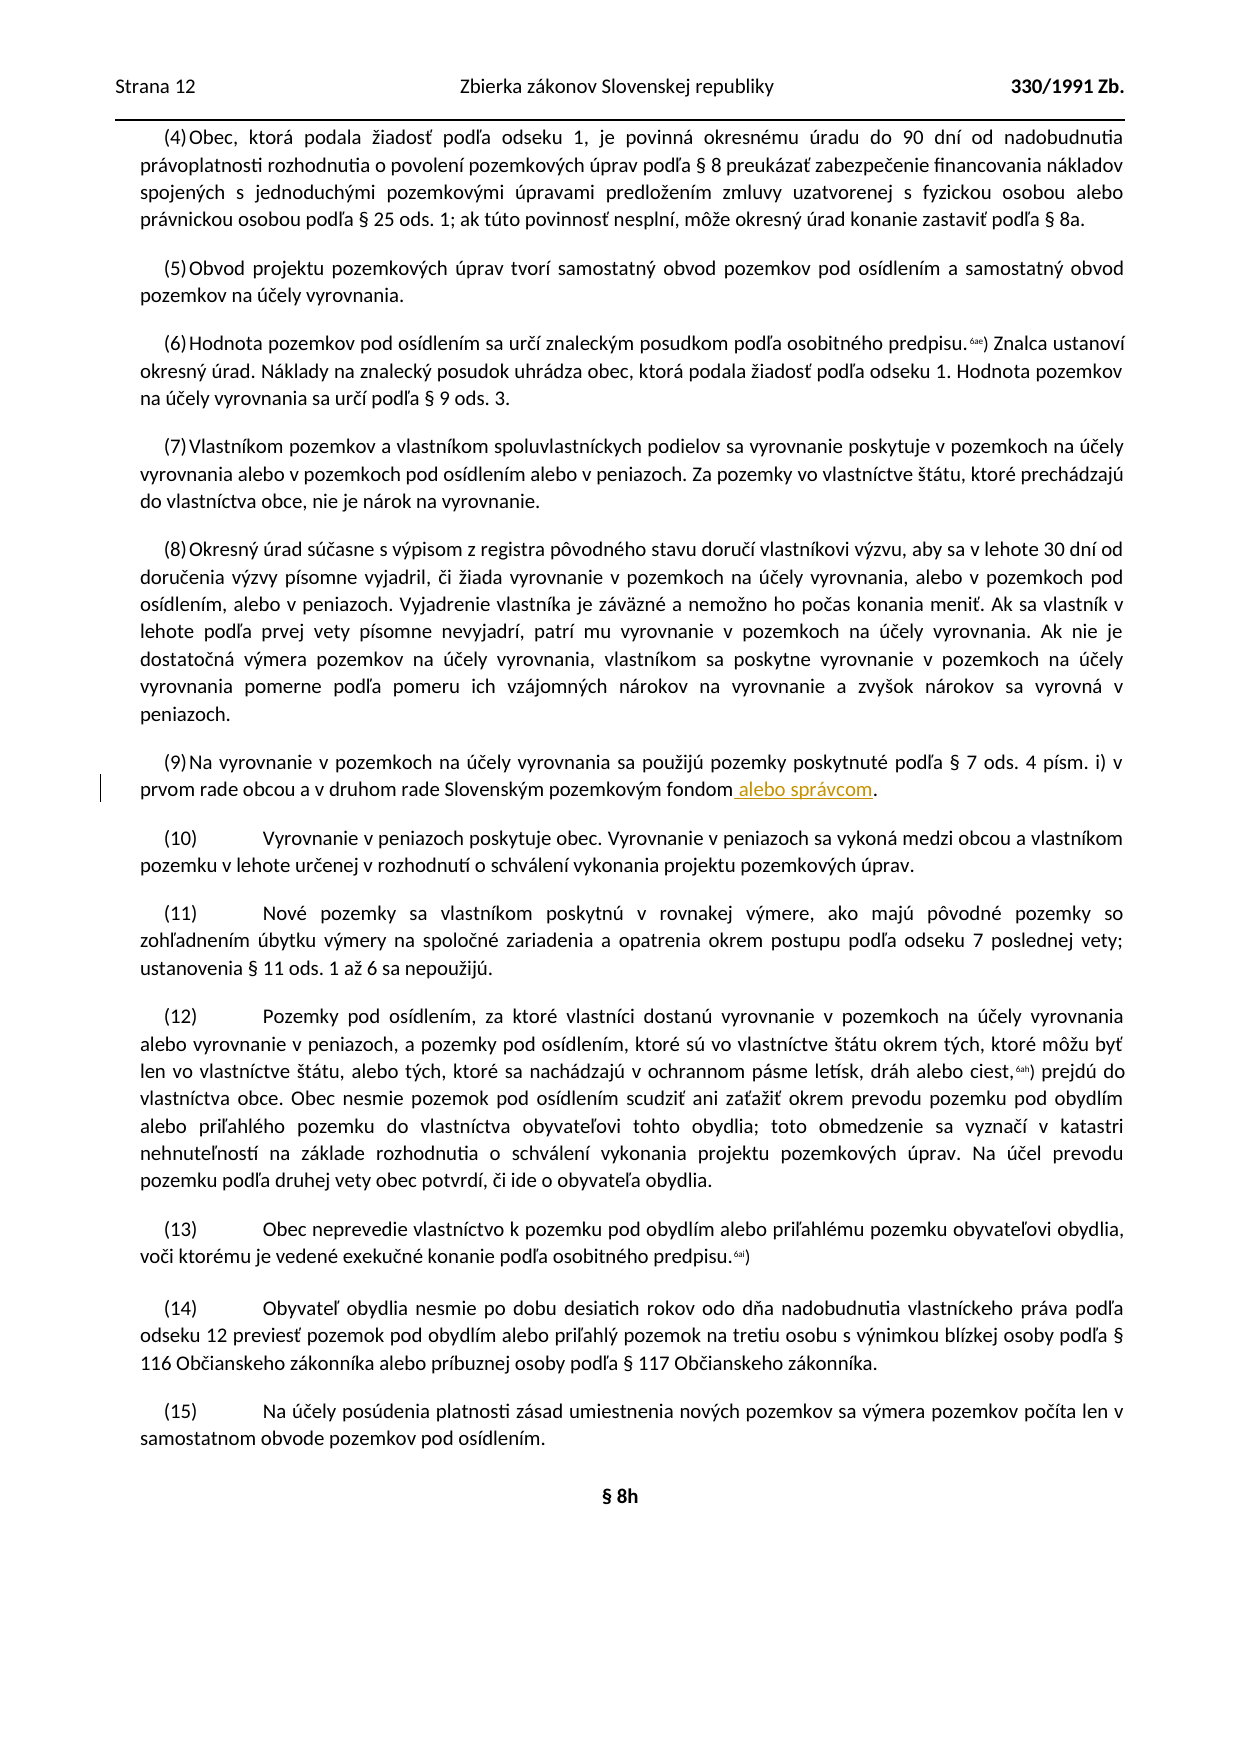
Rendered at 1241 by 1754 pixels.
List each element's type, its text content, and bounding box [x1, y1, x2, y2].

list Obyvateľ obydlia nesmie po dobu desiatich rokov odo dňa nadobudnutia vlastníckeho práva podľa odseku 12 previesť pozemok pod obydlím alebo priľahlý pozemok na tretiu osobu s výnimkou blízkej osoby podľa § 116 Občianskeho zákonníka alebo príbuznej osoby podľa § 117 Občianskeho zákonníka. [140, 1295, 1125, 1375]
list Na vyrovnanie v pozemkoch na účely vyrovnania sa použijú pozemky poskytnuté podľa § 7 ods. 4 písm. i) v prvom rade obcou a v druhom rade Slovenským pozemkovým fondom. [140, 749, 1125, 802]
list Vyrovnanie v peniazoch poskytuje obec. Vyrovnanie v peniazoch sa vykoná medzi obcou a vlastníkom pozemku v lehote určenej v rozhodnutí o schválení vykonania projektu pozemkových úprav. [140, 825, 1125, 877]
list Okresný úrad súčasne s výpisom z registra pôvodného stavu doručí vlastníkovi výzvu, aby sa v lehote 30 dní od doručenia výzvy písomne vyjadril, či žiada vyrovnanie v pozemkoch na účely vyrovnania, alebo v pozemkoch pod osídlením, alebo v peniazoch. Vyjadrenie vlastníka je záväzné a nemožno ho počas konania meniť. Ak sa vlastník v lehote podľa prvej vety písomne nevyjadrí, patrí mu vyrovnanie v pozemkoch na účely vyrovnania. Ak nie je dostatočná výmera pozemkov na účely vyrovnania, vlastníkom sa poskytne vyrovnanie v pozemkoch na účely vyrovnania pomerne podľa pomeru ich vzájomných nárokov na vyrovnanie a zvyšok nárokov sa vyrovná v peniazoch. [140, 536, 1125, 726]
list Na účely posúdenia platnosti zásad umiestnenia nových pozemkov sa výmera pozemkov počíta len v samostatnom obvode pozemkov pod osídlením. [140, 1398, 1125, 1451]
list Obec, ktorá podala žiadosť podľa odseku 1, je povinná okresnému úradu do 90 dní od nadobudnutia právoplatnosti rozhodnutia o povolení pozemkových úprav podľa § 8 preukázať zabezpečenie financovania nákladov spojených s jednoduchými pozemkovými úpravami predložením zmluvy uzatvorenej s fyzickou osobou alebo právnickou osobou podľa § 25 ods. 1; ak túto povinnosť nesplní, môže okresný úrad konanie zastaviť podľa § 8a. [140, 101, 1125, 232]
list Obvod projektu pozemkových úprav tvorí samostatný obvod pozemkov pod osídlením a samostatný obvod pozemkov na účely vyrovnania. [140, 255, 1125, 308]
list Pozemky pod osídlením, za ktoré vlastníci dostanú vyrovnanie v pozemkoch na účely vyrovnania alebo vyrovnanie v peniazoch, a pozemky pod osídlením, ktoré sú vo vlastníctve štátu okrem tých, ktoré môžu byť len vo vlastníctve štátu, alebo tých, ktoré sa nachádzajú v ochrannom pásme letísk, dráh alebo ciest,6ah) prejdú do vlastníctva obce. Obec nesmie pozemok pod osídlením scudziť ani zaťažiť okrem prevodu pozemku pod obydlím alebo priľahlého pozemku do vlastníctva obyvateľovi tohto obydlia; toto obmedzenie sa vyznačí v katastri nehnuteľností na základe rozhodnutia o schválení vykonania projektu pozemkových úprav. Na účel prevodu pozemku podľa druhej vety obec potvrdí, či ide o obyvateľa obydlia. [140, 1003, 1125, 1193]
list Hodnota pozemkov pod osídlením sa určí znaleckým posudkom podľa osobitného predpisu.6ae) Znalca ustanoví okresný úrad. Náklady na znalecký posudok uhrádza obec, ktorá podala žiadosť podľa odseku 1. Hodnota pozemkov na účely vyrovnania sa určí podľa § 9 ods. 3. [140, 330, 1125, 411]
list Obec neprevedie vlastníctvo k pozemku pod obydlím alebo priľahlému pozemku obyvateľovi obydlia, voči ktorému je vedené exekučné konanie podľa osobitného predpisu.6ai) [140, 1216, 1125, 1269]
text § 8h [115, 1483, 1125, 1509]
list Nové pozemky sa vlastníkom poskytnú v rovnakej výmere, ako majú pôvodné pozemky so zohľadnením úbytku výmery na spoločné zariadenia a opatrenia okrem postupu podľa odseku 7 poslednej vety; ustanovenia § 11 ods. 1 až 6 sa nepoužijú. [140, 900, 1125, 981]
list Vlastníkom pozemkov a vlastníkom spoluvlastníckych podielov sa vyrovnanie poskytuje v pozemkoch na účely vyrovnania alebo v pozemkoch pod osídlením alebo v peniazoch. Za pozemky vo vlastníctve štátu, ktoré prechádzajú do vlastníctva obce, nie je nárok na vyrovnanie. [140, 433, 1125, 514]
